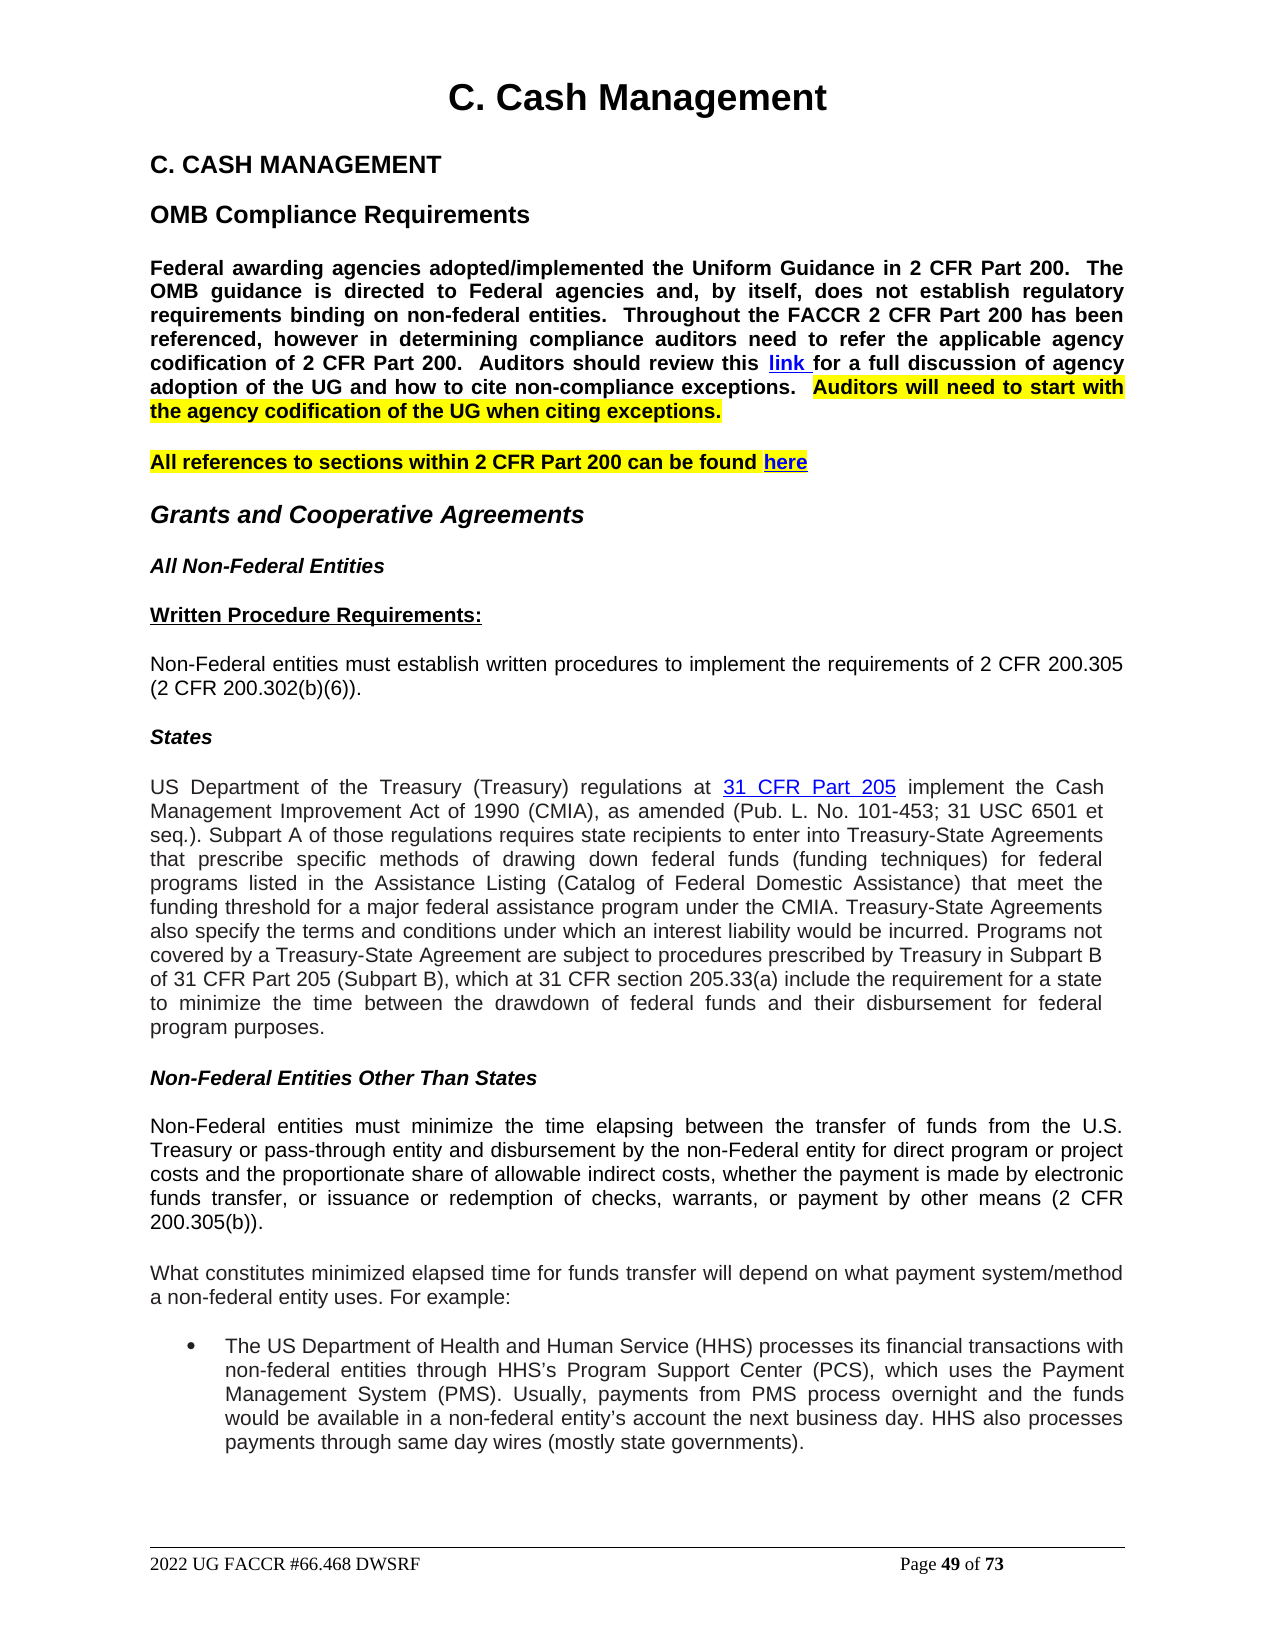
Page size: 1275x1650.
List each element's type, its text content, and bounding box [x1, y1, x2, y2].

text Written Procedure Requirements: [150, 601, 1125, 627]
subtitle OMB Compliance Requirements [150, 204, 1125, 229]
text US Department of the Treasury (Treasury) regulations at 31 CFR Part 205 implement the Cash Management Improvement Act of 1990 (CMIA), as amended (Pub. L. No. 101-453; 31 USC 6501 et seq.). Subpart A of those regulations requires state recipients to enter into Treasury-State Agreements that prescribe specific methods of drawing down federal funds (funding techniques) for federal programs listed in the Assistance Listing (Catalog of Federal Domestic Assistance) that meet the funding threshold for a major federal assistance program under the CMIA. Treasury-State Agreements also specify the terms and conditions under which an interest liability would be incurred. Programs not covered by a Treasury-State Agreement are subject to procedures prescribed by Treasury in Subpart B of 31 CFR Part 205 (Subpart B), which at 31 CFR section 205.33(a) include the requirement for a state to minimize the time between the drawdown of federal funds and their disbursement for federal program purposes. [150, 775, 1104, 1039]
list The US Department of Health and Human Service (HHS) processes its financial transactions with non-federal entities through HHS’s Program Support Center (PCS), which uses the Payment Management System (PMS). Usually, payments from PMS process overnight and the funds would be available in a non-federal entity’s account the next business day. HHS also processes payments through same day wires (mostly state governments). [187, 1333, 1125, 1453]
text Non-Federal entities must establish written procedures to implement the requirements of 2 CFR 200.305 (2 CFR 200.302(b)(6)). [150, 650, 1125, 700]
text All references to sections within 2 CFR Part 200 can be found here [150, 449, 1125, 473]
text All Non-Federal Entities [150, 552, 1125, 578]
text Grants and Cooperative Agreements [150, 500, 1125, 529]
text What constitutes minimized elapsed time for funds transfer will depend on what payment system/method a non-federal entity uses. For example: [150, 1261, 1125, 1308]
text States [150, 723, 1125, 749]
subtitle C. CASH MANAGEMENT [150, 150, 1125, 179]
text Non-Federal entities must minimize the time elapsing between the transfer of funds from the U.S. Treasury or pass-through entity and disbursement by the non-Federal entity for direct program or project costs and the proportionate share of allowable indirect costs, whether the payment is made by electronic funds transfer, or issuance or redemption of checks, warrants, or payment by other means (2 CFR 200.305(b)). [150, 1113, 1125, 1234]
text Non-Federal Entities Other Than States [150, 1065, 1125, 1089]
text Federal awarding agencies adopted/implemented the Uniform Guidance in 2 CFR Part 200. The OMB guidance is directed to Federal agencies and, by itself, does not establish regulatory requirements binding on non-federal entities. Throughout the FACCR 2 CFR Part 200 has been referenced, however in determining compliance auditors need to refer the applicable agency codification of 2 CFR Part 200. Auditors should review this link for a full discussion of agency adoption of the UG and how to cite non-compliance exceptions. Auditors will need to start with the agency codification of the UG when citing exceptions. [150, 255, 1125, 423]
